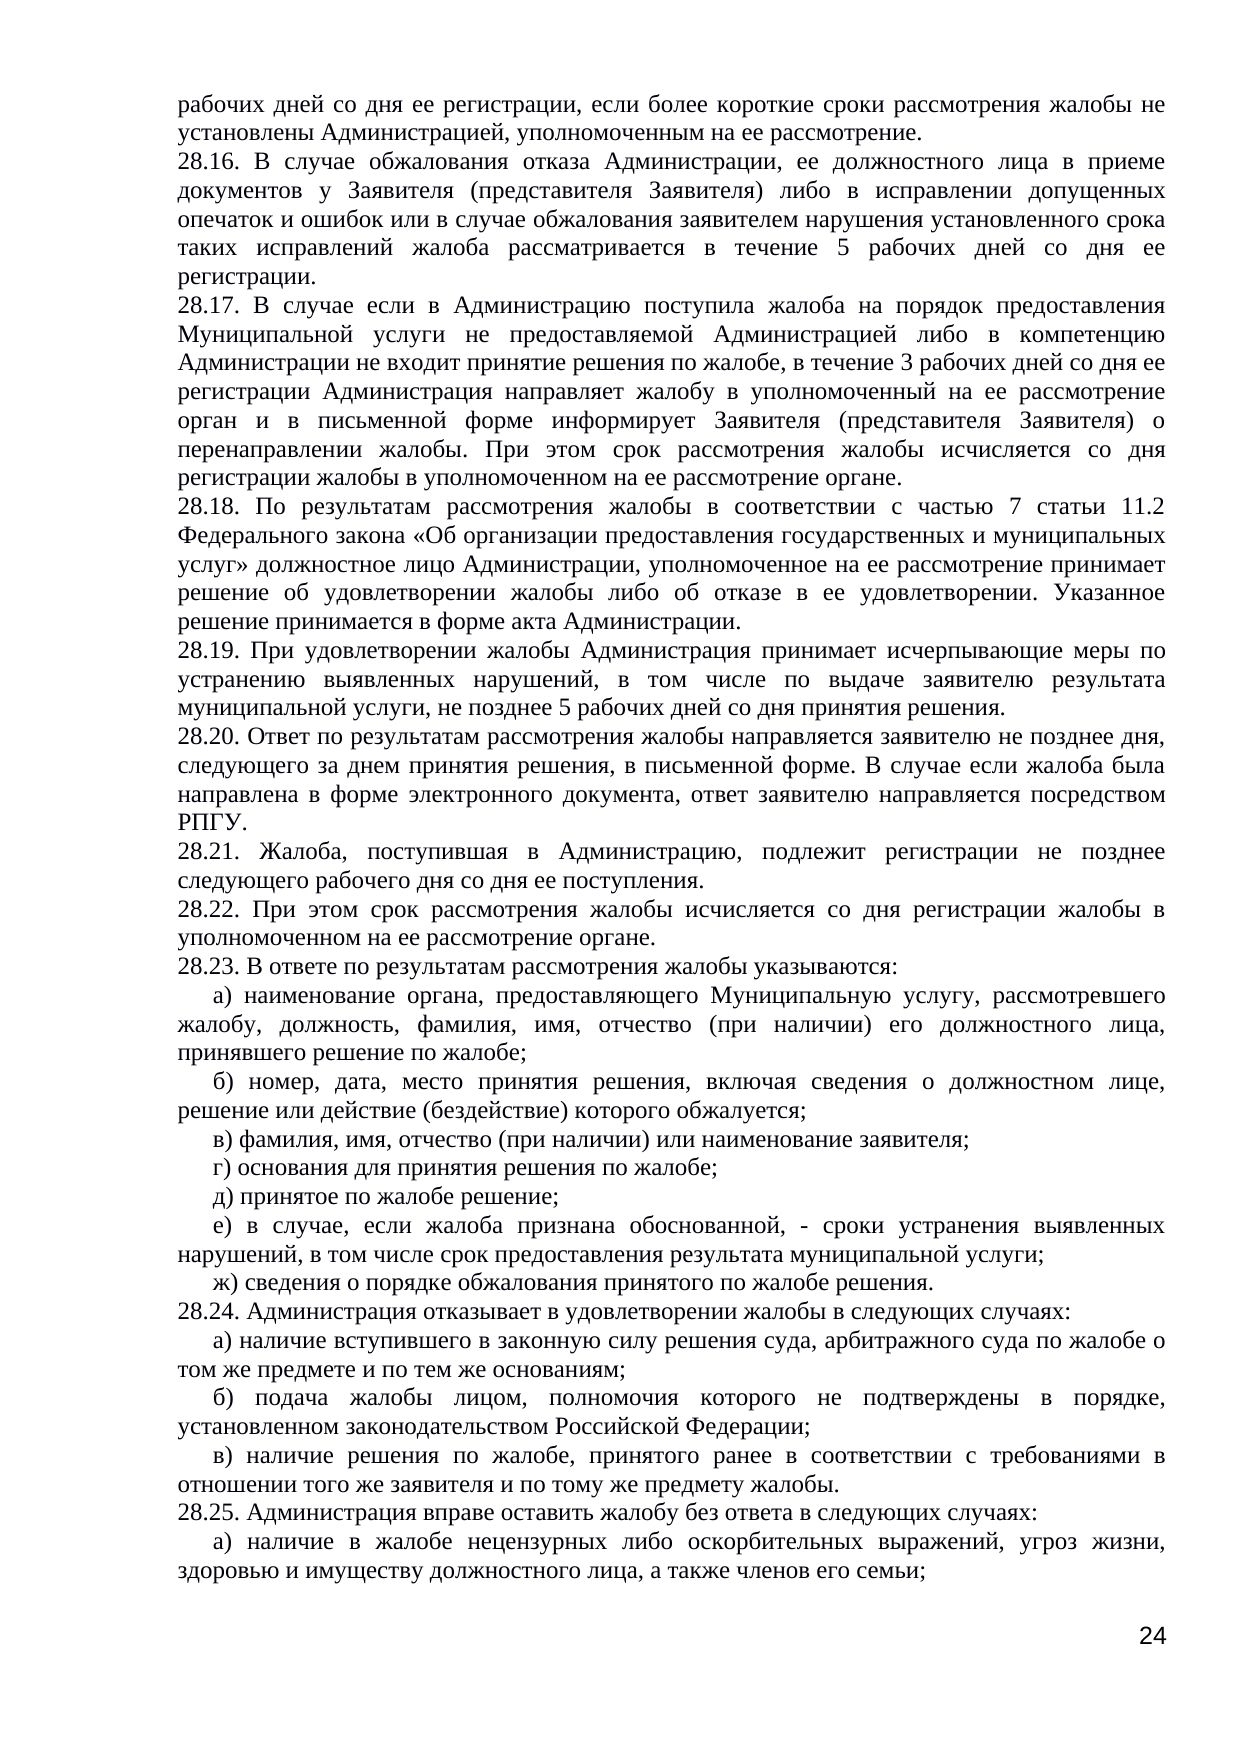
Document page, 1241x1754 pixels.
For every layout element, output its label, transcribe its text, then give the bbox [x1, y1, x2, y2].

text 28.20. Ответ по результатам рассмотрения жалобы направляется заявителю не позднее дня, следующего за днем принятия решения, в письменной форме. В случае если жалоба была направлена в форме электронного документа, ответ заявителю направляется посредством РПГУ. [177, 721, 1167, 836]
text 28.22. При этом срок рассмотрения жалобы исчисляется со дня регистрации жалобы в уполномоченном на ее рассмотрение органе. [177, 894, 1167, 951]
text а) наличие в жалобе нецензурных либо оскорбительных выражений, угроз жизни, здоровью и имуществу должностного лица, а также членов его семьи; [177, 1526, 1167, 1584]
text г) основания для принятия решения по жалобе; [177, 1152, 1167, 1181]
text а) наименование органа, предоставляющего Муниципальную услугу, рассмотревшего жалобу, должность, фамилия, имя, отчество (при наличии) его должностного лица, принявшего решение по жалобе; [177, 980, 1167, 1066]
text 28.25. Администрация вправе оставить жалобу без ответа в следующих случаях: [177, 1497, 1167, 1526]
text б) подача жалобы лицом, полномочия которого не подтверждены в порядке, установленном законодательством Российской Федерации; [177, 1382, 1167, 1440]
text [177, 89, 1167, 146]
text е) в случае, если жалоба признана обоснованной, - сроки устранения выявленных нарушений, в том числе срок предоставления результата муниципальной услуги; [177, 1210, 1167, 1267]
text а) наличие вступившего в законную силу решения суда, арбитражного суда по жалобе о том же предмете и по тем же основаниям; [177, 1325, 1167, 1382]
text 28.19. При удовлетворении жалобы Администрация принимает исчерпывающие меры по устранению выявленных нарушений, в том числе по выдаче заявителю результата муниципальной услуги, не позднее 5 рабочих дней со дня принятия решения. [177, 635, 1167, 721]
text 28.24. Администрация отказывает в удовлетворении жалобы в следующих случаях: [177, 1296, 1167, 1325]
text 28.18. По результатам рассмотрения жалобы в соответствии с частью 7 статьи 11.2 Федерального закона «Об организации предоставления государственных и муниципальных услуг» должностное лицо Администрации, уполномоченное на ее рассмотрение принимает решение об удовлетворении жалобы либо об отказе в ее удовлетворении. Указанное решение принимается в форме акта Администрации. [177, 491, 1167, 635]
text 28.17. В случае если в Администрацию поступила жалоба на порядок предоставления Муниципальной услуги не предоставляемой Администрацией либо в компетенцию Администрации не входит принятие решения по жалобе, в течение 3 рабочих дней со дня ее регистрации Администрация направляет жалобу в уполномоченный на ее рассмотрение орган и в письменной форме информирует Заявителя (представителя Заявителя) о перенаправлении жалобы. При этом срок рассмотрения жалобы исчисляется со дня регистрации жалобы в уполномоченном на ее рассмотрение органе. [177, 290, 1167, 491]
text 28.23. В ответе по результатам рассмотрения жалобы указываются: [177, 951, 1167, 980]
text б) номер, дата, место принятия решения, включая сведения о должностном лице, решение или действие (бездействие) которого обжалуется; [177, 1066, 1167, 1124]
text 28.16. В случае обжалования отказа Администрации, ее должностного лица в приеме документов у Заявителя (представителя Заявителя) либо в исправлении допущенных опечаток и ошибок или в случае обжалования заявителем нарушения установленного срока таких исправлений жалоба рассматривается в течение 5 рабочих дней со дня ее регистрации. [177, 146, 1167, 290]
text в) наличие решения по жалобе, принятого ранее в соответствии с требованиями в отношении того же заявителя и по тому же предмету жалобы. [177, 1440, 1167, 1497]
text ж) сведения о порядке обжалования принятого по жалобе решения. [177, 1267, 1167, 1296]
text 28.21. Жалоба, поступившая в Администрацию, подлежит регистрации не позднее следующего рабочего дня со дня ее поступления. [177, 836, 1167, 894]
text в) фамилия, имя, отчество (при наличии) или наименование заявителя; [177, 1124, 1167, 1152]
text д) принятое по жалобе решение; [177, 1181, 1167, 1210]
